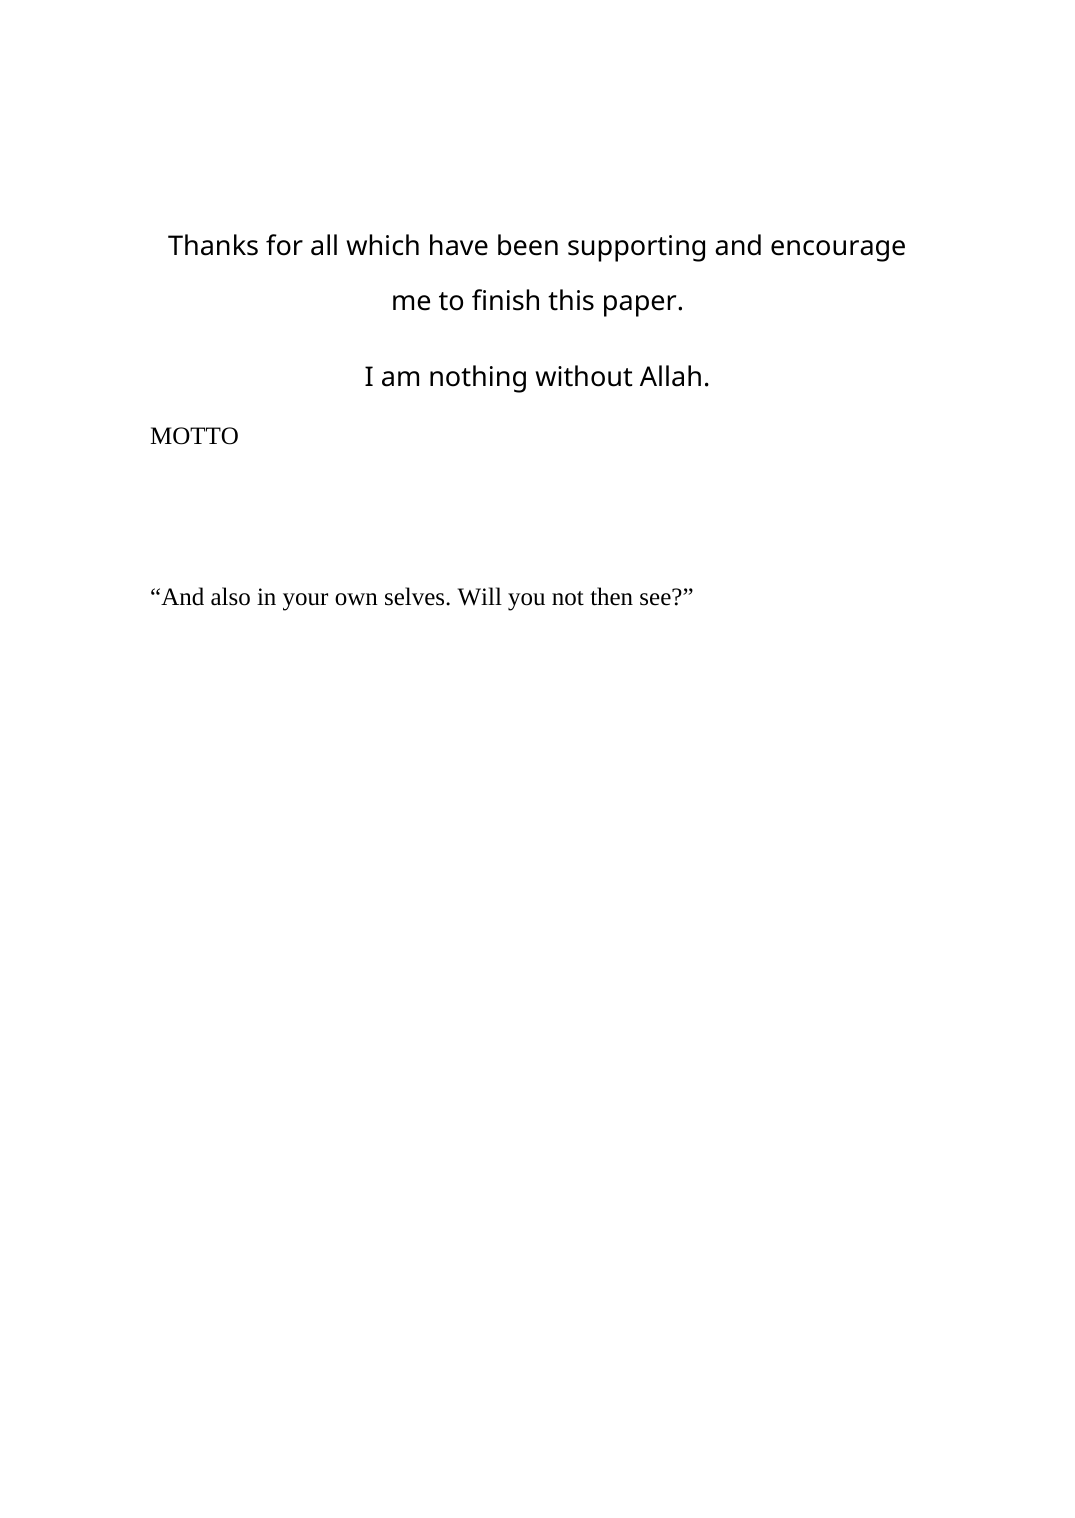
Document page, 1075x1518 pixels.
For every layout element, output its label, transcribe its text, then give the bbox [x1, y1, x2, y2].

text MOTTO [150, 421, 925, 449]
text Thanks for all which have been supporting and encourage me to finish this paper. [150, 226, 925, 318]
text I am nothing without Allah. [150, 358, 925, 394]
text “And also in your own selves. Will you not then see?” [150, 582, 925, 611]
